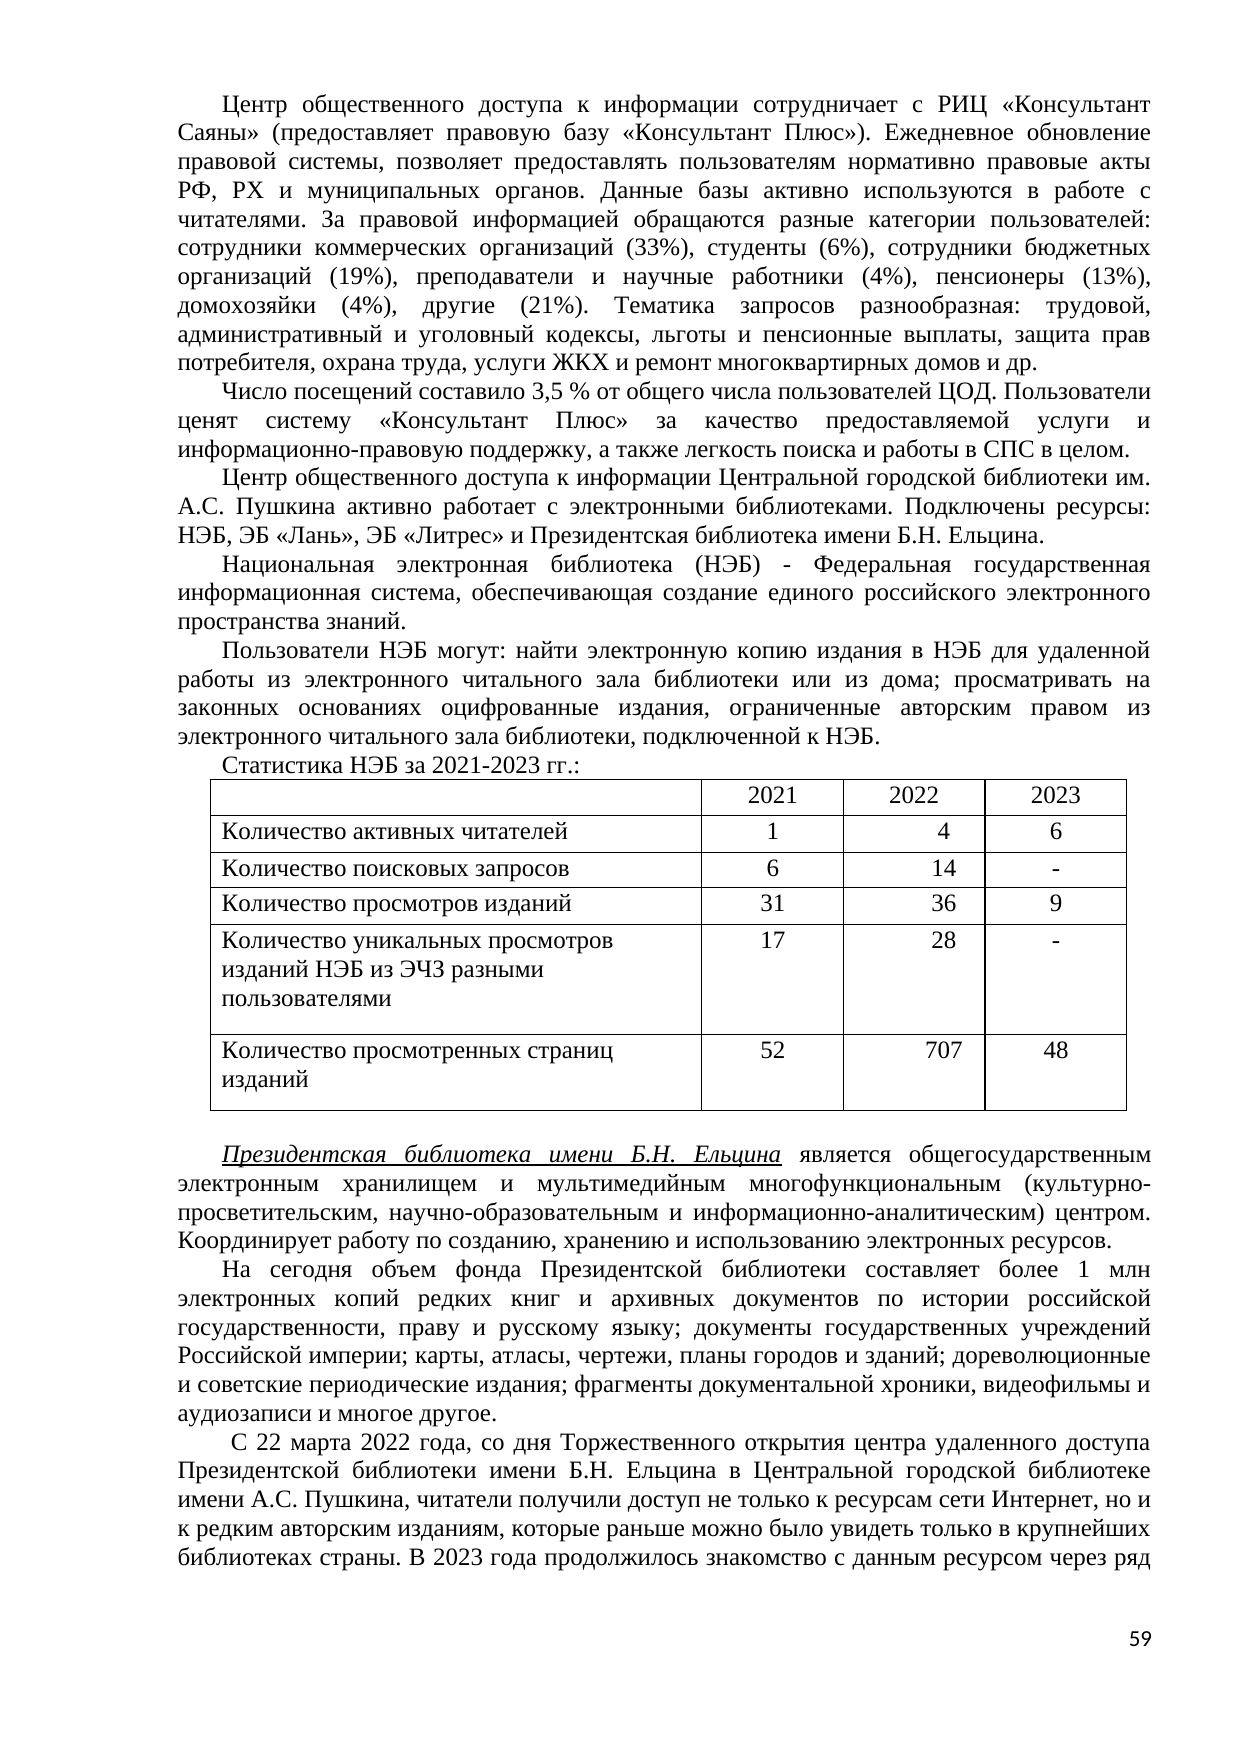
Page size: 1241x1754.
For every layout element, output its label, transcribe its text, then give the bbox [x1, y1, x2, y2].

table_cell 707 [844, 1035, 984, 1109]
text На сегодня объем фонда Президентской библиотеки составляет более 1 млн электронных копий редких книг и архивных документов по истории российской государственности, праву и русскому языку; документы государственных учреждений Российской империи; карты, атласы, чертежи, планы городов и зданий; дореволюционные и советские периодические издания; фрагменты документальной хроники, видеофильмы и аудиозаписи и многое другое. [177, 1254, 1152, 1427]
table_cell - [986, 925, 1126, 1034]
table_cell 31 [702, 888, 843, 924]
table_cell 48 [986, 1035, 1126, 1109]
text Число посещений составило 3,5 % от общего числа пользователей ЦОД. Пользователи ценят систему «Консультант Плюс» за качество предоставляемой услуги и информационно-правовую поддержку, а также легкость поиска и работы в СПС в целом. [177, 376, 1152, 462]
table_cell 17 [702, 925, 843, 1034]
table_cell 36 [844, 888, 984, 924]
table_cell 4 [844, 816, 984, 852]
text Пользователи НЭБ могут: найти электронную копию издания в НЭБ для удаленной работы из электронного читального зала библиотеки или из дома; просматривать на законных основаниях оцифрованные издания, ограниченные авторским правом из электронного читального зала библиотеки, подключенной к НЭБ. [177, 635, 1152, 750]
table_header 2022 [844, 780, 984, 815]
table_header 2021 [702, 780, 843, 815]
table_cell 28 [844, 925, 984, 1034]
table_cell 9 [986, 888, 1126, 924]
text Президентская библиотека имени Б.Н. Ельцина является общегосударственным электронным хранилищем и мультимедийным многофункциональным (культурно-просветительским, научно-образовательным и информационно-аналитическим) центром. Координирует работу по созданию, хранению и использованию электронных ресурсов. [177, 1139, 1152, 1254]
table_header 2023 [986, 780, 1126, 815]
table_cell Количество поисковых запросов [211, 853, 701, 887]
table_cell 14 [844, 853, 984, 887]
text Национальная электронная библиотека (НЭБ) - Федеральная государственная информационная система, обеспечивающая создание единого российского электронного пространства знаний. [177, 549, 1152, 635]
table_cell 6 [986, 816, 1126, 852]
table_cell Количество уникальных просмотров изданий НЭБ из ЭЧЗ разными пользователями [211, 925, 701, 1034]
table_cell - [986, 853, 1126, 887]
table_cell 6 [702, 853, 843, 887]
text Центр общественного доступа к информации сотрудничает с РИЦ «Консультант Саяны» (предоставляет правовую базу «Консультант Плюс»). Ежедневное обновление правовой системы, позволяет предоставлять пользователям нормативно правовые акты РФ, РХ и муниципальных органов. Данные базы активно используются в работе с читателями. За правовой информацией обращаются разные категории пользователей: сотрудники коммерческих организаций (33%), студенты (6%), сотрудники бюджетных организаций (19%), преподаватели и научные работники (4%), пенсионеры (13%), домохозяйки (4%), другие (21%). Тематика запросов разнообразная: трудовой, административный и уголовный кодексы, льготы и пенсионные выплаты, защита прав потребителя, охрана труда, услуги ЖКХ и ремонт многоквартирных домов и др. [177, 89, 1152, 376]
table_cell Количество просмотров изданий [211, 888, 701, 924]
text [177, 1427, 1152, 1571]
table_cell 52 [702, 1035, 843, 1109]
table_cell Количество активных читателей [211, 816, 701, 852]
text Центр общественного доступа к информации Центральной городской библиотеки им. А.С. Пушкина активно работает с электронными библиотеками. Подключены ресурсы: НЭБ, ЭБ «Лань», ЭБ «Литрес» и Президентская библиотека имени Б.Н. Ельцина. [177, 462, 1152, 549]
text Статистика НЭБ за 2021-2023 гг.: [177, 750, 1152, 779]
table_cell 1 [702, 816, 843, 852]
table_cell Количество просмотренных страниц изданий [211, 1035, 701, 1109]
table_header [211, 780, 701, 815]
